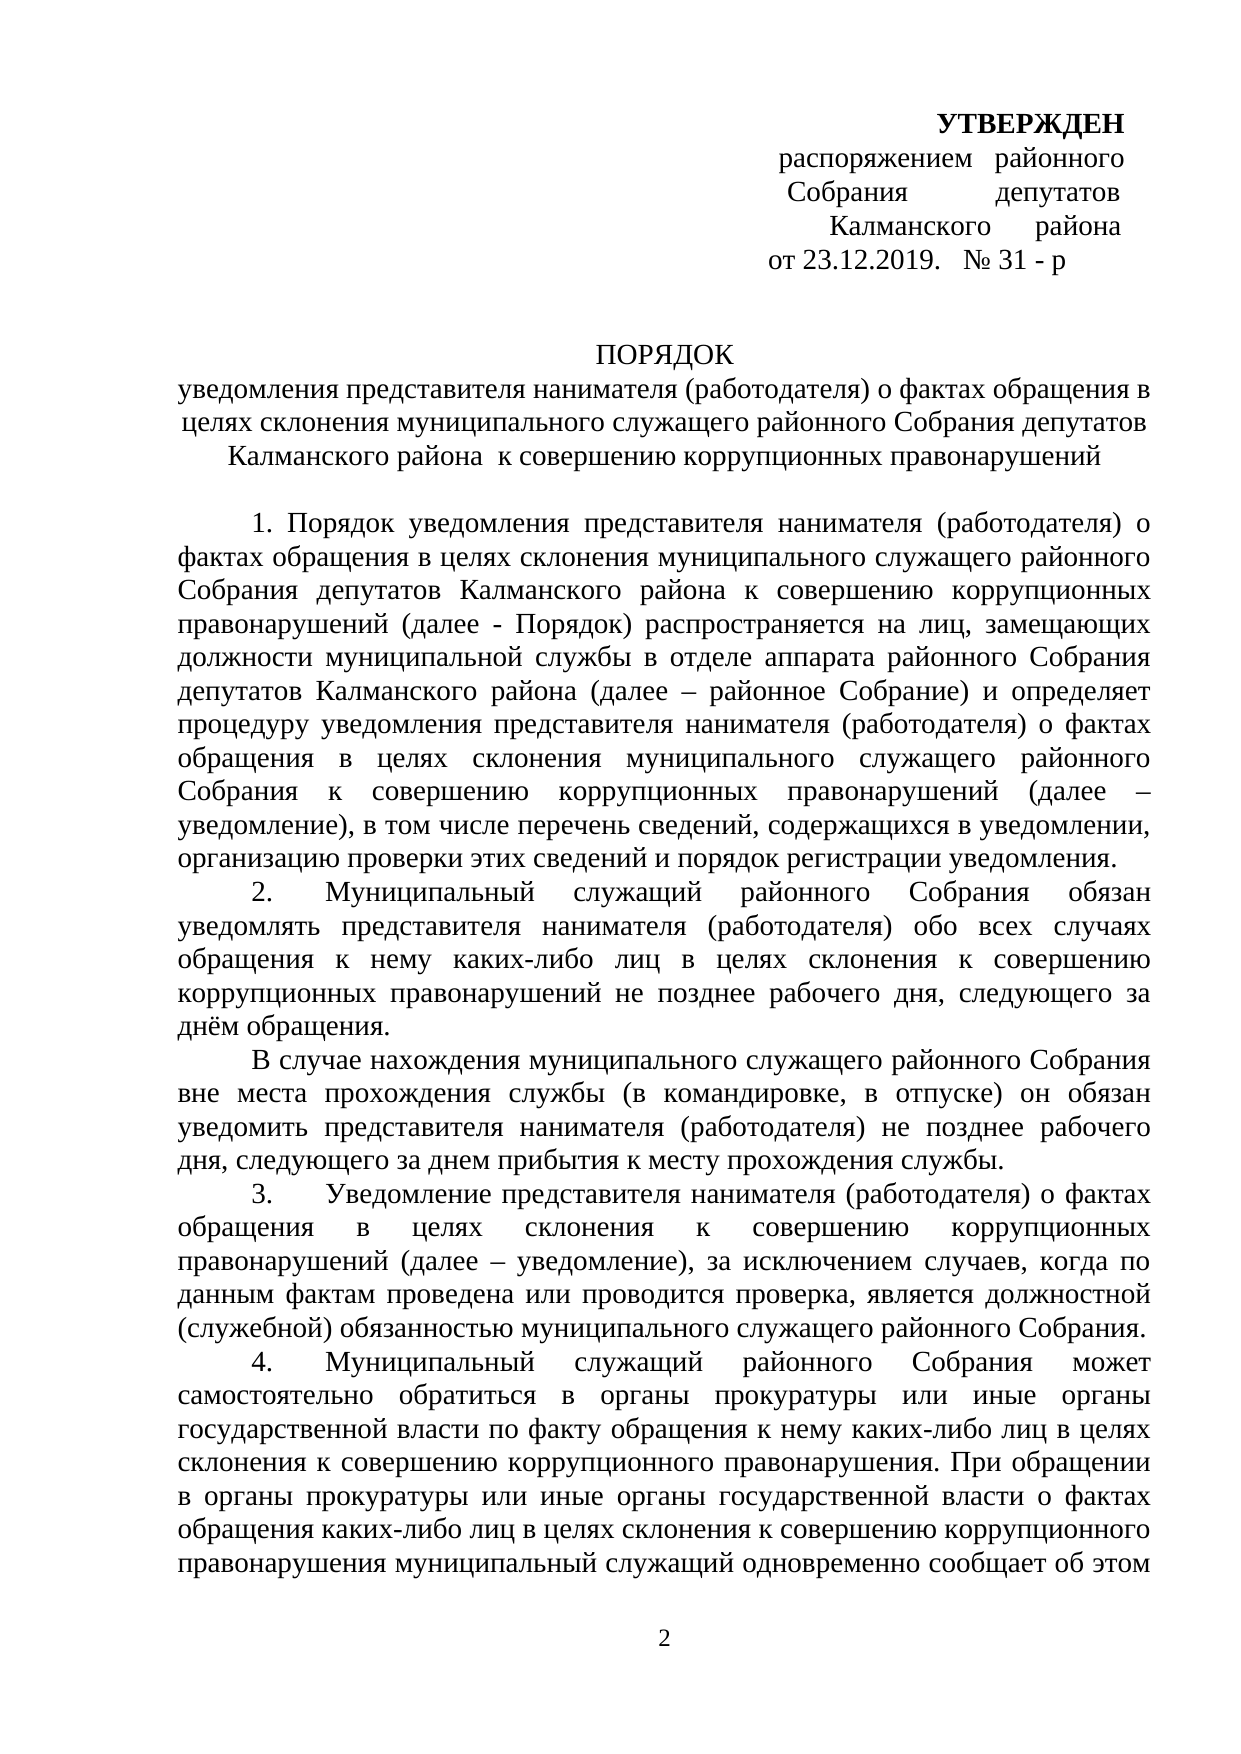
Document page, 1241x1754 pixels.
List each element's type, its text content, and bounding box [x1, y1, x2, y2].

text ПОРЯДОК [177, 337, 1152, 371]
text Калманского района [177, 208, 1124, 242]
text Собрания депутатов [177, 174, 1124, 208]
text от 23.12.2019. № 31 - р [177, 242, 1152, 276]
text распоряжением районного [177, 140, 1124, 174]
text 3. Уведомление представителя нанимателя (работодателя) о фактах обращения в целях склонения к совершению коррупционных правонарушений (далее – уведомление), за исключением случаев, когда по данным фактам проведена или проводится проверка, является должностной (служебной) обязанностью муниципального служащего районного Собрания. [177, 1176, 1152, 1344]
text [177, 1344, 1152, 1578]
text 1. Порядок уведомления представителя нанимателя (работодателя) о фактах обращения в целях склонения муниципального служащего районного Собрания депутатов Калманского района к совершению коррупционных правонарушений (далее - Порядок) распространяется на лиц, замещающих должности муниципальной службы в отделе аппарата районного Собрания депутатов Калманского района (далее – районное Собрание) и определяет процедуру уведомления представителя нанимателя (работодателя) о фактах обращения в целях склонения муниципального служащего районного Собрания к совершению коррупционных правонарушений (далее – уведомление), в том числе перечень сведений, содержащихся в уведомлении, организацию проверки этих сведений и порядок регистрации уведомления. [177, 505, 1152, 874]
text 2. Муниципальный служащий районного Собрания обязан уведомлять представителя нанимателя (работодателя) обо всех случаях обращения к нему каких-либо лиц в целях склонения к совершению коррупционных правонарушений не позднее рабочего дня, следующего за днём обращения. [177, 874, 1152, 1042]
text уведомления представителя нанимателя (работодателя) о фактах обращения в целях склонения муниципального служащего районного Собрания депутатов Калманского района к совершению коррупционных правонарушений [177, 371, 1152, 472]
text В случае нахождения муниципального служащего районного Собрания вне места прохождения службы (в командировке, в отпуске) он обязан уведомить представителя нанимателя (работодателя) не позднее рабочего дня, следующего за днем прибытия к месту прохождения службы. [177, 1042, 1152, 1176]
text УТВЕРЖДЕН [177, 106, 1124, 140]
